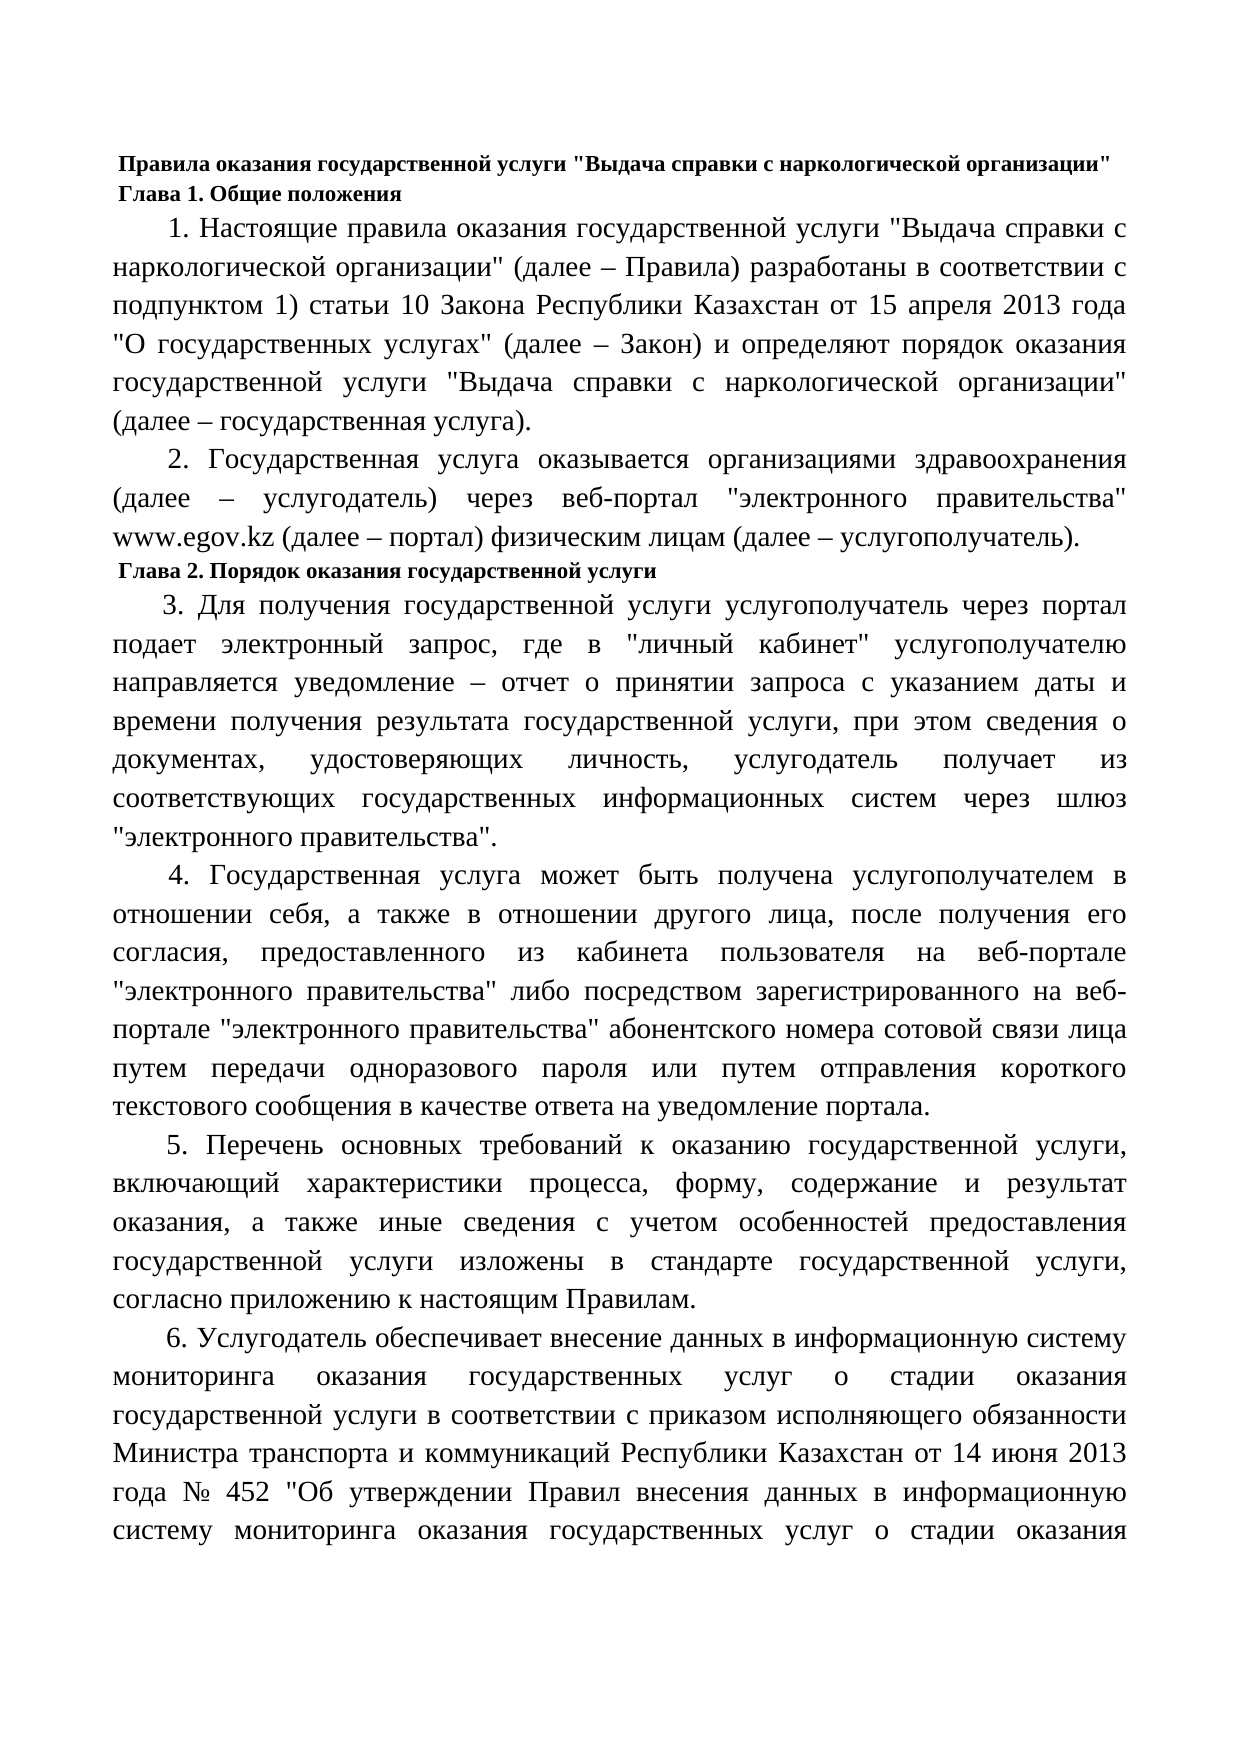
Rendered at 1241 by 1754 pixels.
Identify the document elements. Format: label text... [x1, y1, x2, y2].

text 4. Государственная услуга может быть получена услугополучателем в отношении себя, а также в отношении другого лица, после получения его согласия, предоставленного из кабинета пользователя на веб-портале "электронного правительства" либо посредством зарегистрированного на веб-портале "электронного правительства" абонентского номера сотовой связи лица путем передачи одноразового пароля или путем отправления короткого текстового сообщения в качестве ответа на уведомление портала. [112, 857, 1128, 1122]
text Правила оказания государственной услуги "Выдача справки с наркологической организации" [112, 150, 1128, 176]
text Глава 2. Порядок оказания государственной услуги [112, 557, 1128, 584]
text 5. Перечень основных требований к оказанию государственной услуги, включающий характеристики процесса, форму, содержание и результат оказания, а также иные сведения с учетом особенностей предоставления государственной услуги изложены в стандарте государственной услуги, согласно приложению к настоящим Правилам. [112, 1127, 1128, 1315]
text 3. Для получения государственной услуги услугополучатель через портал подает электронный запрос, где в "личный кабинет" услугополучателю направляется уведомление – отчет о принятии запроса с указанием даты и времени получения результата государственной услуги, при этом сведения о документах, удостоверяющих личность, услугодатель получает из соответствующих государственных информационных систем через шлюз "электронного правительства". [112, 587, 1128, 852]
text 1. Настоящие правила оказания государственной услуги "Выдача справки с наркологической организации" (далее – Правила) разработаны в соответствии с подпунктом 1) статьи 10 Закона Республики Казахстан от 15 апреля 2013 года "О государственных услугах" (далее – Закон) и определяют порядок оказания государственной услуги "Выдача справки с наркологической организации" (далее – государственная услуга). [112, 210, 1128, 437]
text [112, 1320, 1128, 1546]
text Глава 1. Общие положения [112, 180, 1128, 207]
text 2. Государственная услуга оказывается организациями здравоохранения (далее – услугодатель) через веб-портал "электронного правительства" www.egov.kz (далее – портал) физическим лицам (далее – услугополучатель). [112, 442, 1128, 552]
